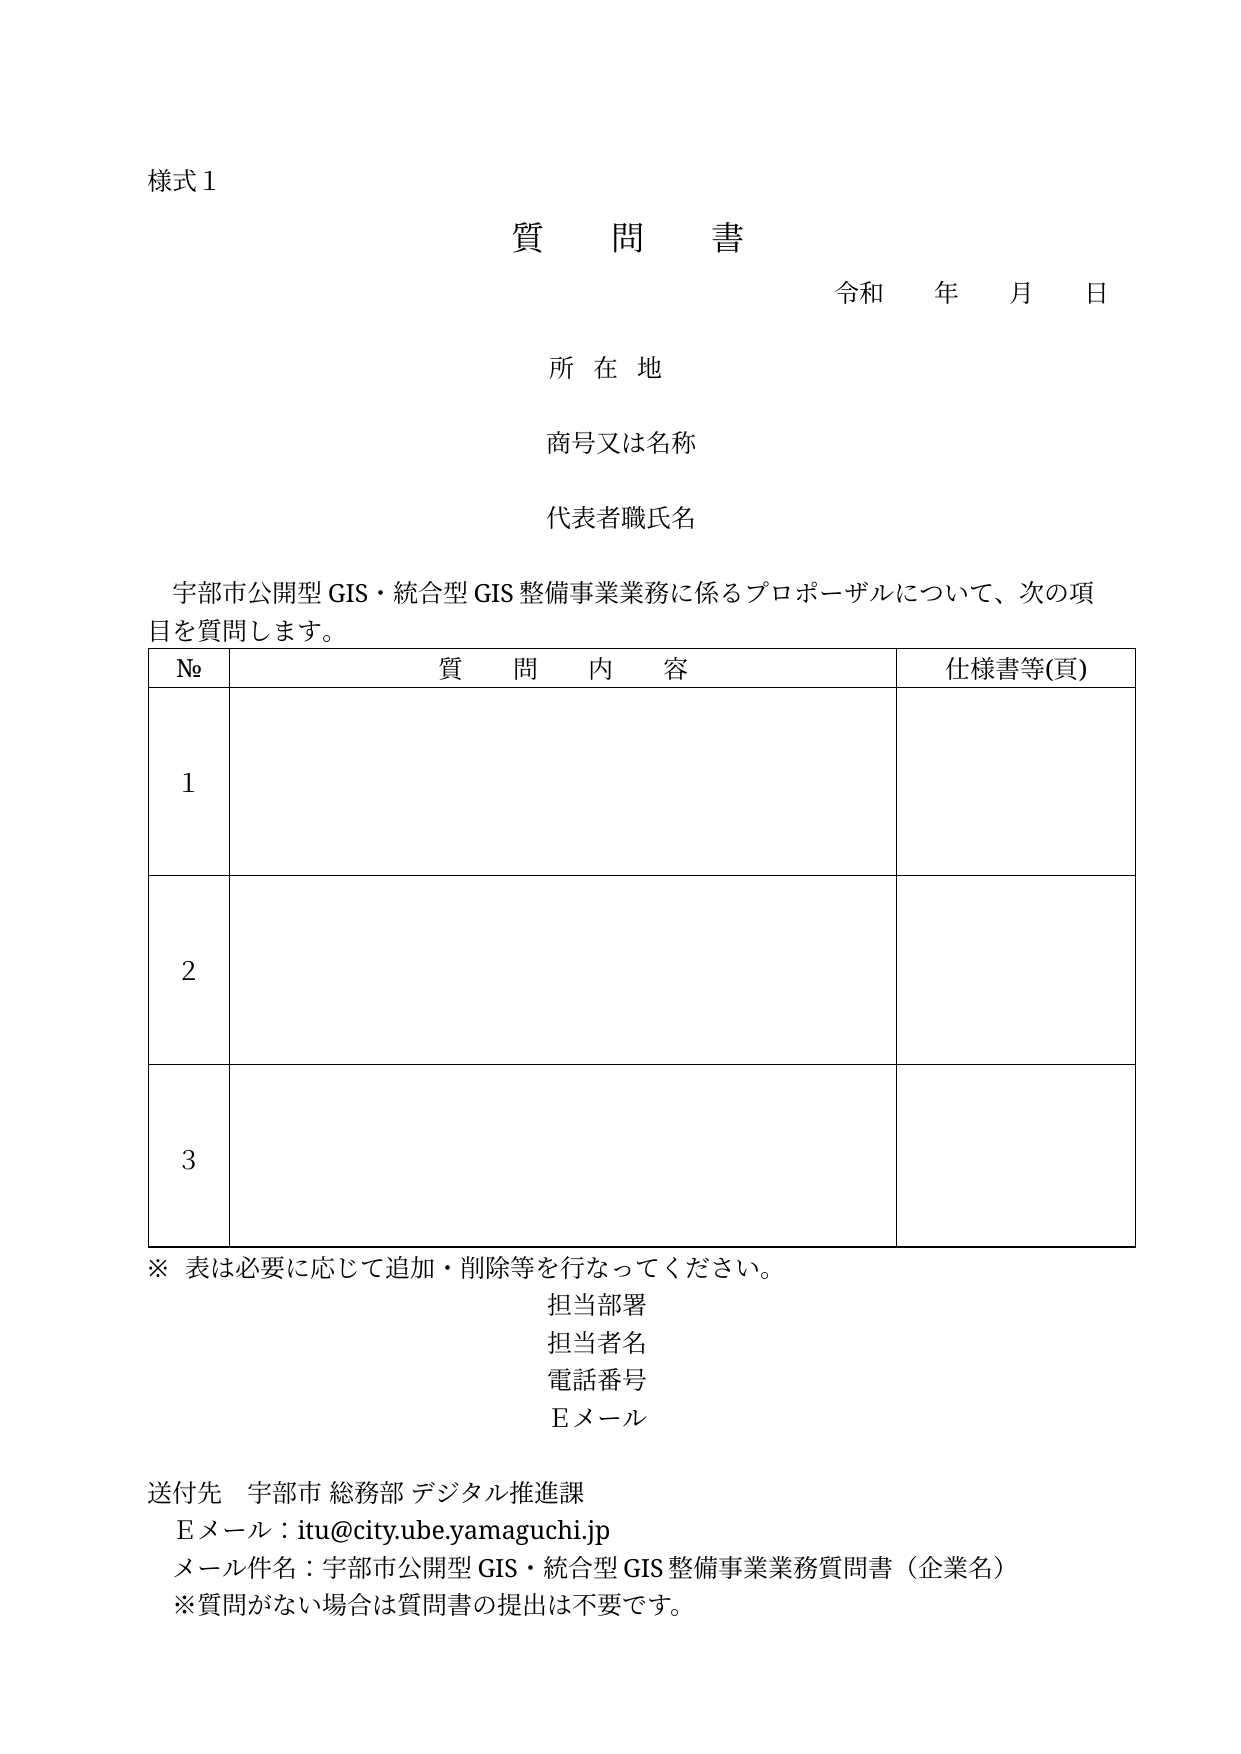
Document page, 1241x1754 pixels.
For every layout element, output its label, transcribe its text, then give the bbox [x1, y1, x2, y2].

table_cell [230, 876, 896, 1064]
text ※質問がない場合は質問書の提出は不要です。 [148, 1585, 1107, 1622]
text Ｅメール [148, 1397, 1107, 1435]
text 様式１ [148, 161, 1107, 198]
text メール件名：宇部市公開型GIS・統合型GIS整備事業業務質問書（企業名） [148, 1547, 1107, 1585]
text 代表者職氏名 [148, 498, 1107, 536]
text 商号又は名称 [148, 423, 1107, 461]
text 所在地 [148, 348, 1107, 386]
text 質 問 書 [148, 198, 1107, 273]
text 担当者名 [148, 1322, 1107, 1360]
table_cell [897, 876, 1135, 1064]
table_cell [230, 1065, 896, 1246]
table_cell [897, 688, 1135, 875]
table_header 質 問 内 容 [230, 649, 896, 687]
text 宇部市公開型GIS・統合型GIS整備事業業務に係るプロポーザルについて、次の項目を質問します。 [148, 573, 1107, 648]
text 送付先 宇部市 総務部 デジタル推進課 [148, 1472, 1107, 1510]
text 電話番号 [148, 1360, 1107, 1397]
text 担当部署 [148, 1285, 1107, 1322]
list 表は必要に応じて追加・削除等を行なってください。 [148, 1248, 1107, 1285]
table_cell [897, 1065, 1135, 1246]
table_header 仕様書等(頁) [897, 649, 1135, 687]
table_cell ２ [149, 876, 229, 1064]
text 令和 年 月 日 [148, 273, 1109, 311]
table_header № [149, 649, 229, 687]
text Ｅメール：itu@city.ube.yamaguchi.jp [148, 1510, 1107, 1547]
table_cell [230, 688, 896, 875]
table_cell １ [149, 688, 229, 875]
table_cell ３ [149, 1065, 229, 1246]
